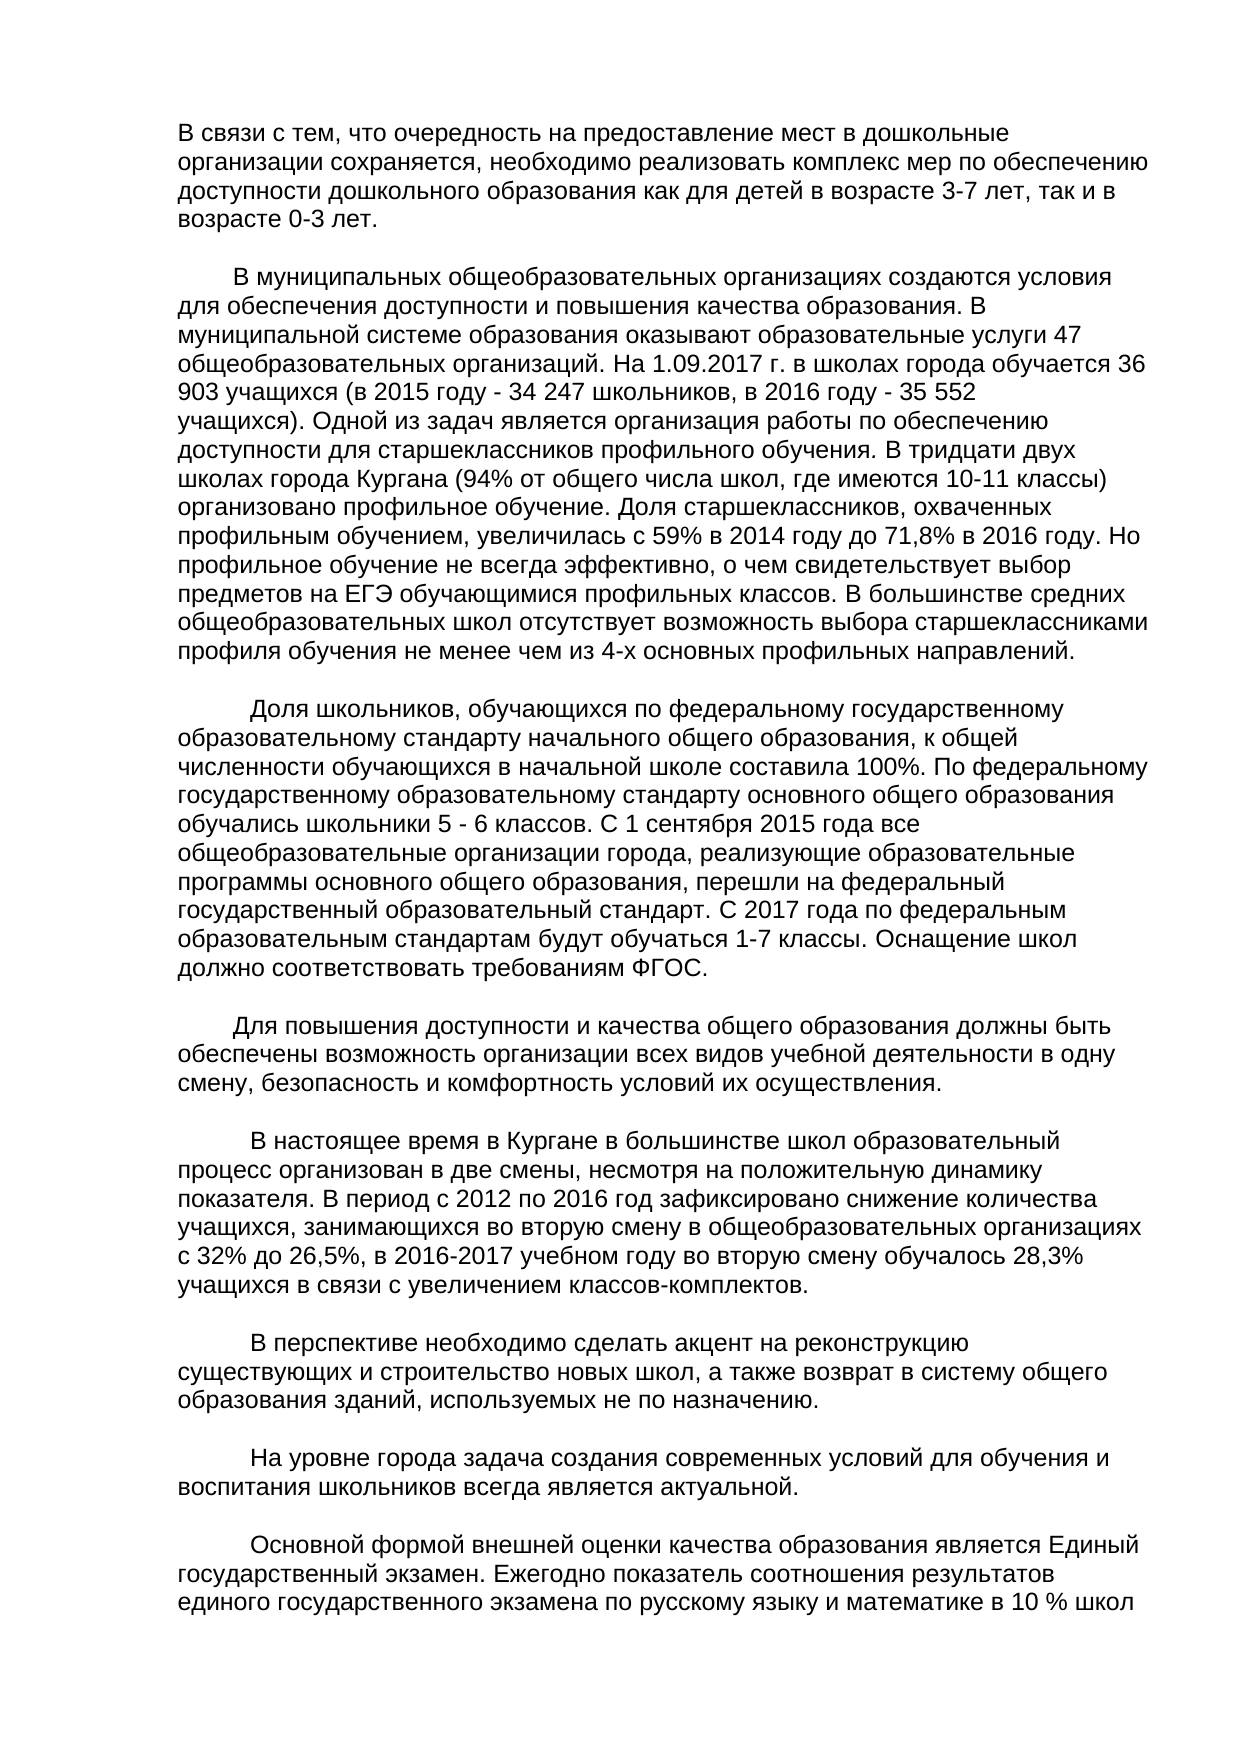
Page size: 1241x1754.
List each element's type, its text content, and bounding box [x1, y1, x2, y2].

text В настоящее время в Кургане в большинстве школ образовательный процесс организован в две смены, несмотря на положительную динамику показателя. В период с 2012 по 2016 год зафиксировано снижение количества учащихся, занимающихся во вторую смену в общеобразовательных организациях с 32% до 26,5%, в 2016-2017 учебном году во вторую смену обучалось 28,3% учащихся в связи с увеличением классов-комплектов. [177, 1126, 1152, 1298]
text В перспективе необходимо сделать акцент на реконструкцию существующих и строительство новых школ, а также возврат в систему общего образования зданий, используемых не по назначению. [177, 1328, 1152, 1414]
text Для повышения доступности и качества общего образования должны быть обеспечены возможность организации всех видов учебной деятельности в одну смену, безопасность и комфортность условий их осуществления. [177, 1011, 1152, 1097]
text В муниципальных общеобразовательных организациях создаются условия для обеспечения доступности и повышения качества образования. В муниципальной системе образования оказывают образовательные услуги 47 общеобразовательных организаций. На 1.09.2017 г. в школах города обучается 36 903 учащихся (в 2015 году - 34 247 школьников, в 2016 году - 35 552 учащихся). Одной из задач является организация работы по обеспечению доступности для старшеклассников профильного обучения. В тридцати двух школах города Кургана (94% от общего числа школ, где имеются 10-11 классы) организовано профильное обучение. Доля старшеклассников, охваченных профильным обучением, увеличилась с 59% в 2014 году до 71,8% в 2016 году. Но профильное обучение не всегда эффективно, о чем свидетельствует выбор предметов на ЕГЭ обучающимися профильных классов. В большинстве средних общеобразовательных школ отсутствует возможность выбора старшеклассниками профиля обучения не менее чем из 4-х основных профильных направлений. [177, 262, 1152, 665]
text Доля школьников, обучающихся по федеральному государственному образовательному стандарту начального общего образования, к общей численности обучающихся в начальной школе составила 100%. По федеральному государственному образовательному стандарту основного общего образования обучались школьники 5 - 6 классов. С 1 сентября 2015 года все общеобразовательные организации города, реализующие образовательные программы основного общего образования, перешли на федеральный государственный образовательный стандарт. С 2017 года по федеральным образовательным стандартам будут обучаться 1-7 классы. Оснащение школ должно соответствовать требованиям ФГОС. [177, 694, 1152, 981]
text В связи с тем, что очередность на предоставление мест в дошкольные организации сохраняется, необходимо реализовать комплекс мер по обеспечению доступности дошкольного образования как для детей в возрасте 3-7 лет, так и в возрасте 0-3 лет. [177, 118, 1152, 233]
text На уровне города задача создания современных условий для обучения и воспитания школьников всегда является актуальной. [177, 1443, 1152, 1501]
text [177, 1530, 1152, 1616]
